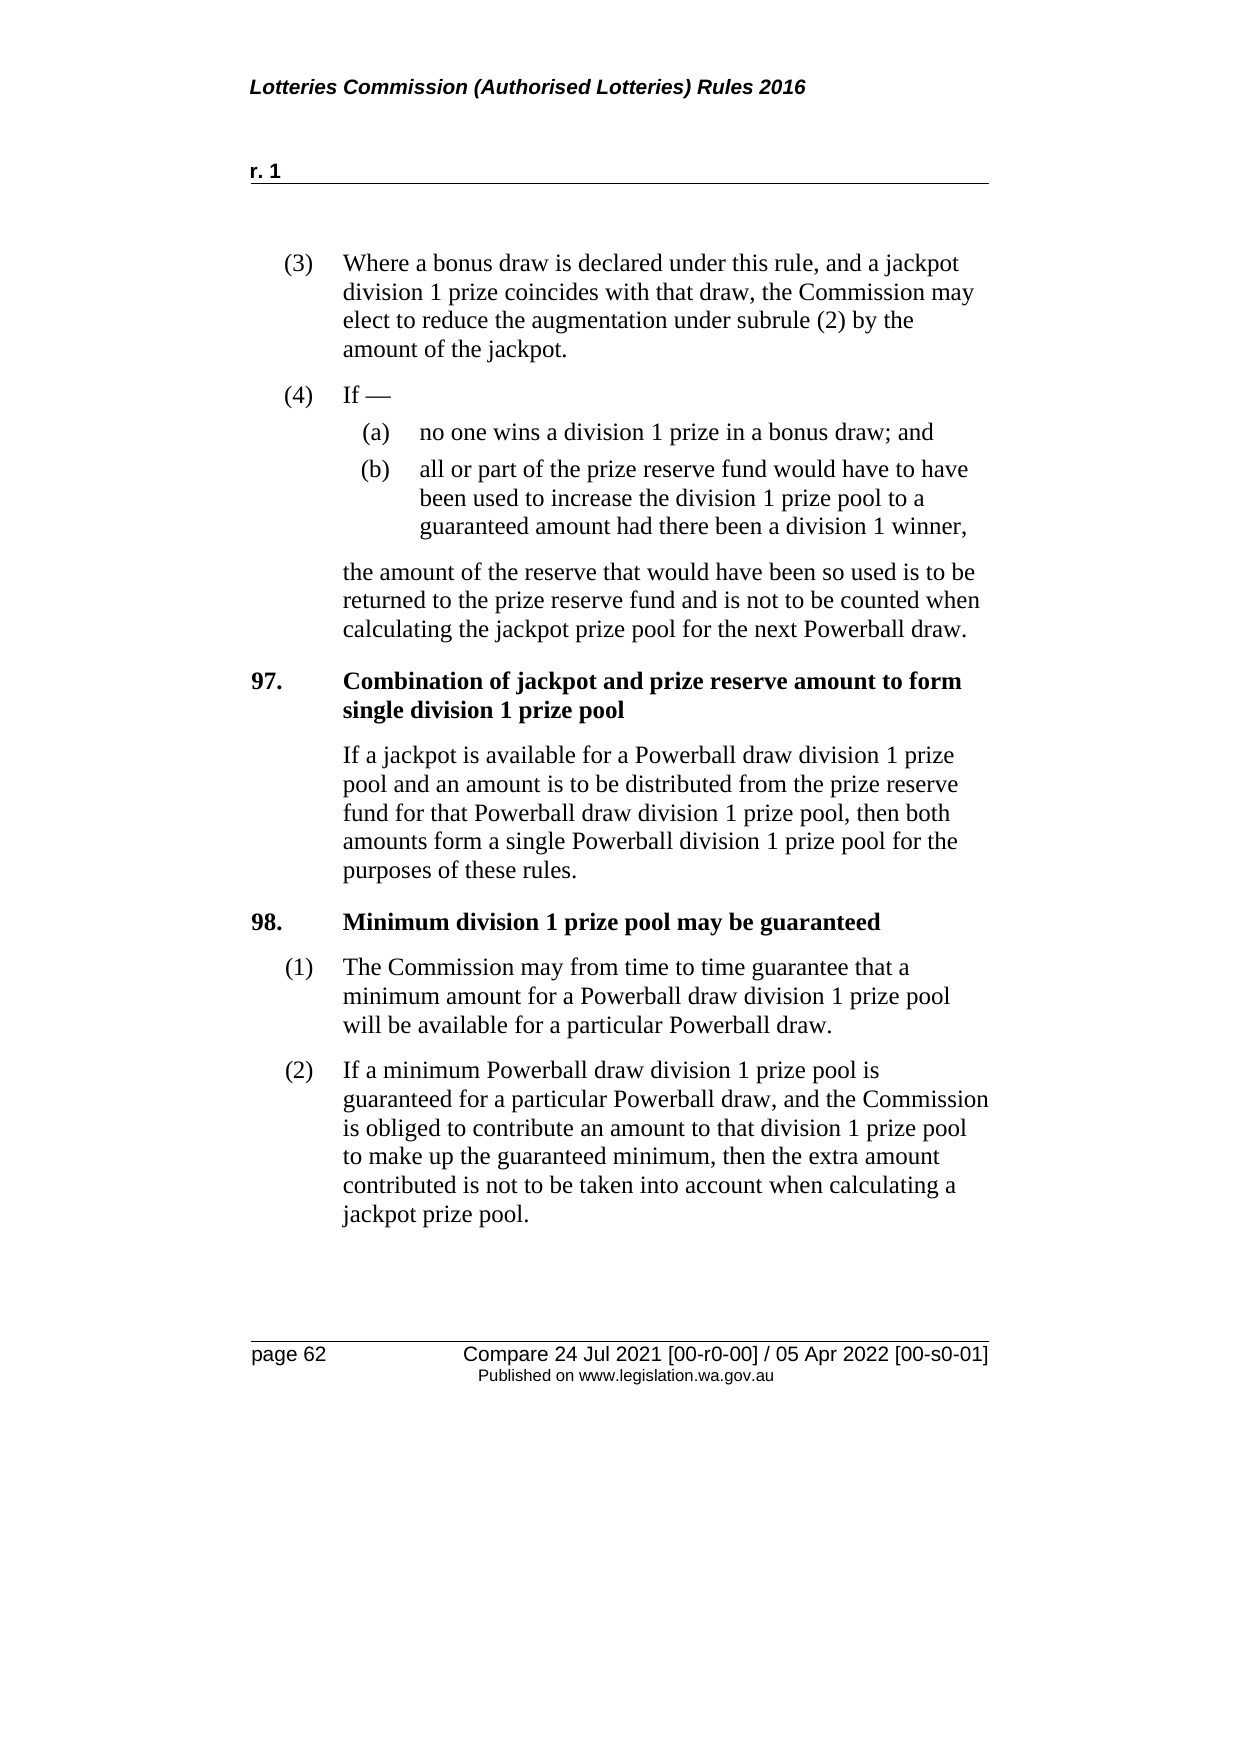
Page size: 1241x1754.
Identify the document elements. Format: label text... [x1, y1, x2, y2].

text (3) Where a bonus draw is declared under this rule, and a jackpot division 1 prize coincides with that draw, the Commission may elect to reduce the augmentation under subrule (2) by the amount of the jackpot. [251, 248, 989, 363]
text If a jackpot is available for a Powerball draw division 1 prize pool and an amount is to be distributed from the prize reserve fund for that Powerball draw division 1 prize pool, then both amounts form a single Powerball division 1 prize pool for the purposes of these rules. [251, 740, 989, 884]
text (b) all or part of the prize reserve fund would have to have been used to increase the division 1 prize pool to a guaranteed amount had there been a division 1 winner, [251, 454, 989, 540]
text (1) The Commission may from time to time guarantee that a minimum amount for a Powerball draw division 1 prize pool will be available for a particular Powerball draw. [251, 952, 989, 1038]
text (2) If a minimum Powerball draw division 1 prize pool is guaranteed for a particular Powerball draw, and the Commission is obliged to contribute an amount to that division 1 prize pool to make up the guaranteed minimum, then the extra amount contributed is not to be taken into account when calculating a jackpot prize pool. [251, 1055, 989, 1228]
text (a) no one wins a division 1 prize in a bonus draw; and [251, 417, 989, 446]
subtitle 97. Combination of jackpot and prize reserve amount to form single division 1 prize pool [251, 666, 989, 723]
subtitle 98. Minimum division 1 prize pool may be guaranteed [251, 907, 989, 936]
text the amount of the reserve that would have been so used is to be returned to the prize reserve fund and is not to be counted when calculating the jackpot prize pool for the next Powerball draw. [251, 557, 989, 643]
text (4) If — [251, 380, 989, 408]
